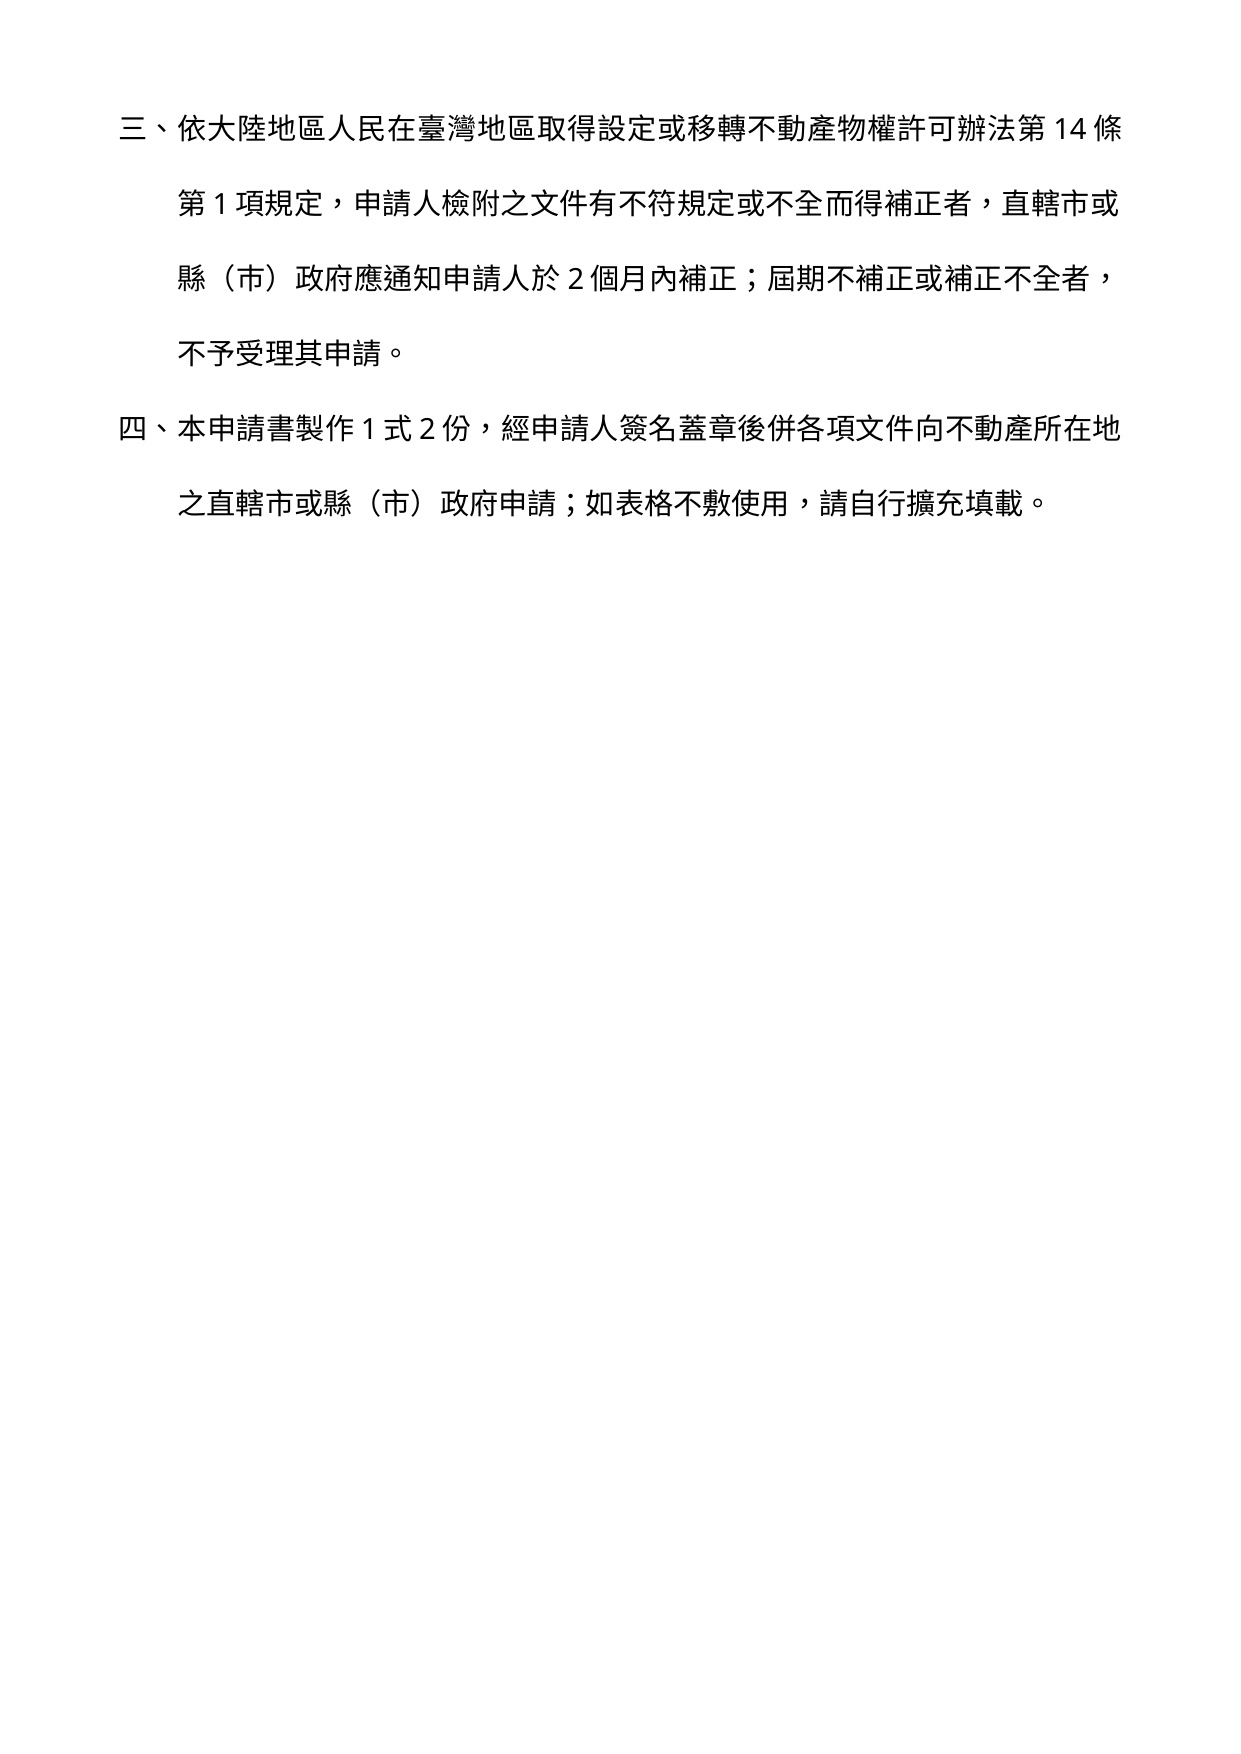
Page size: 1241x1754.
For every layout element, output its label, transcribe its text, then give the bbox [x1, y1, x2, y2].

list 依大陸地區人民在臺灣地區取得設定或移轉不動產物權許可辦法第14條第1項規定，申請人檢附之文件有不符規定或不全而得補正者，直轄市或縣（巿）政府應通知申請人於2個月內補正；屆期不補正或補正不全者，不予受理其申請。 [118, 89, 1122, 389]
list 本申請書製作1式2份，經申請人簽名蓋章後併各項文件向不動產所在地之直轄市或縣（市）政府申請；如表格不敷使用，請自行擴充填載。 [118, 389, 1122, 539]
